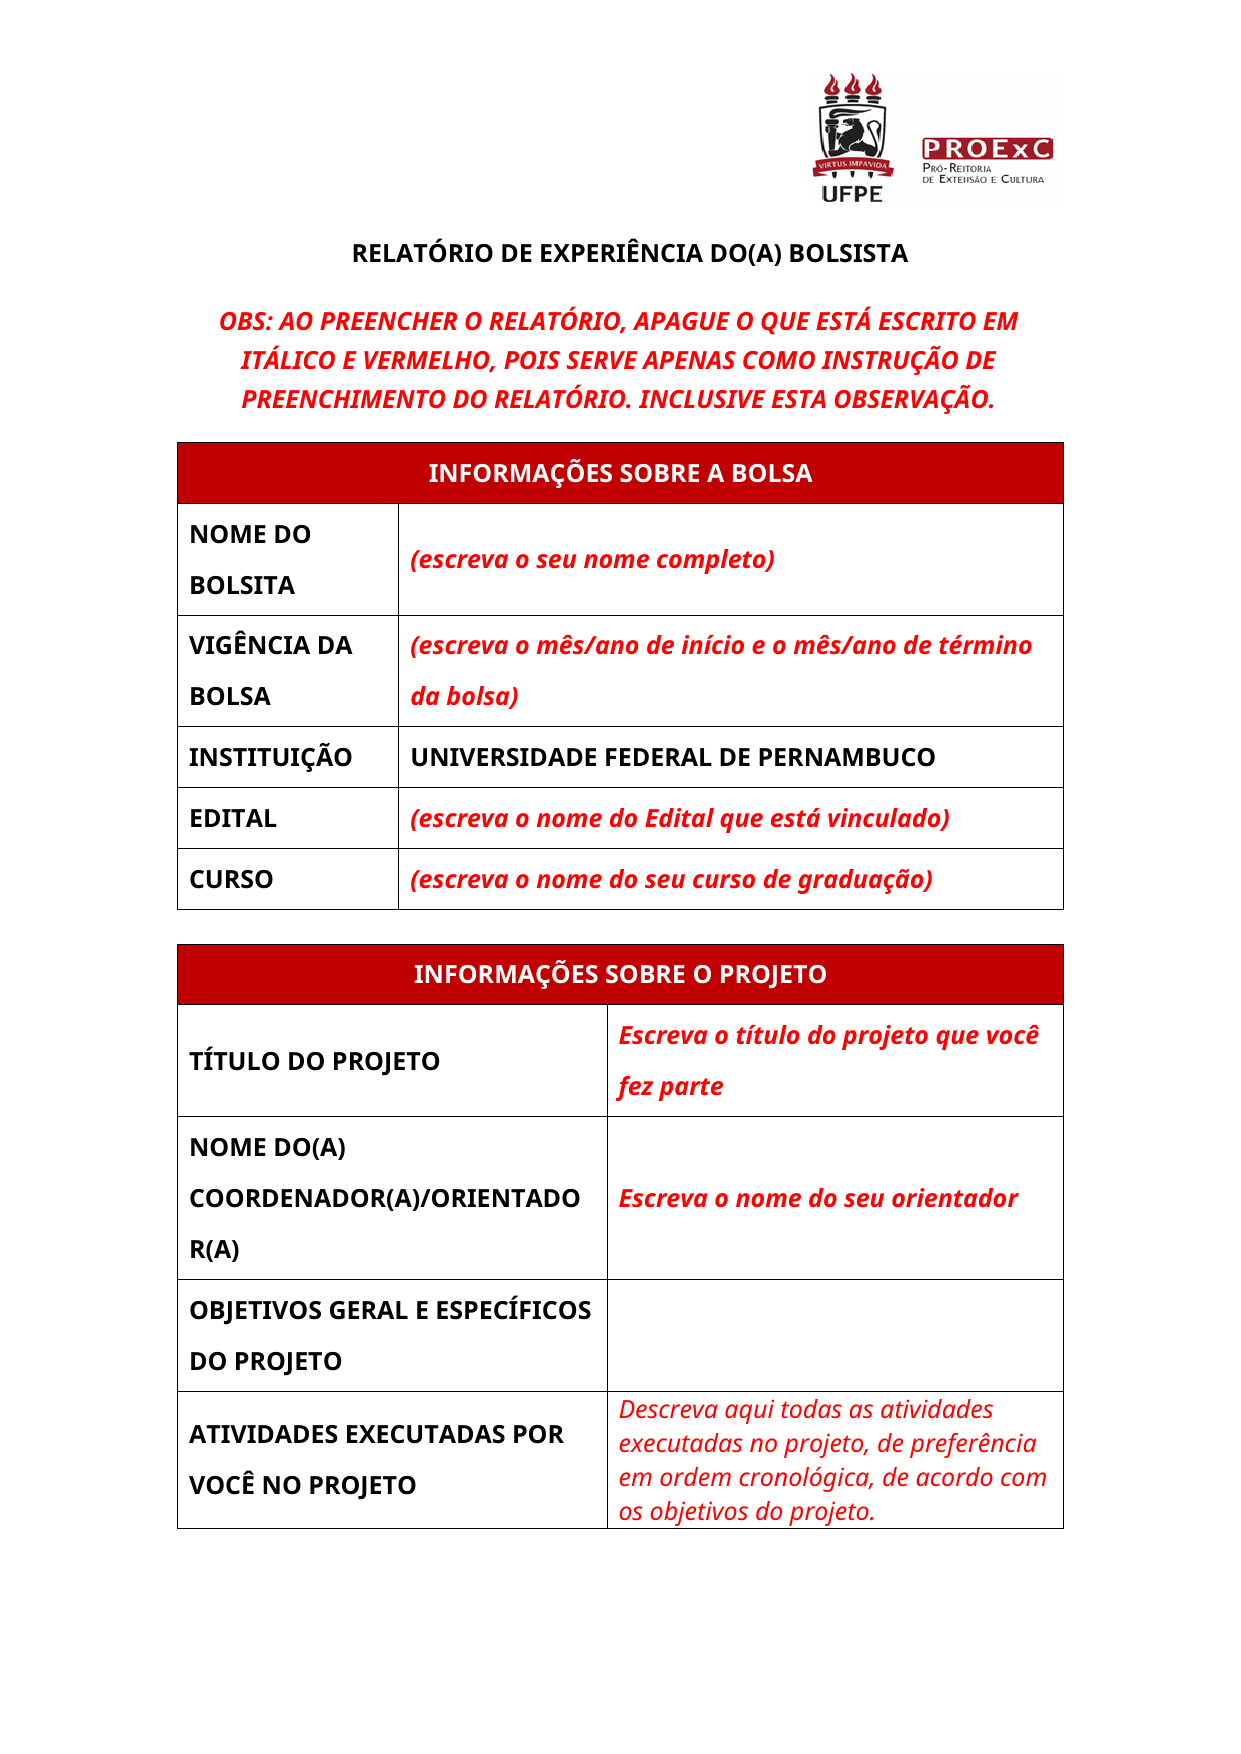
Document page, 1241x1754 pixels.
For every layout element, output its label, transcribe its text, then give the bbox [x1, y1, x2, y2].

table_cell VIGÊNCIA DA BOLSA [178, 616, 398, 726]
text OBS: AO PREENCHER O RELATÓRIO, APAGUE O QUE ESTÁ ESCRITO EM ITÁLICO E VERMELHO, POIS SERVE APENAS COMO INSTRUÇÃO DE PREENCHIMENTO DO RELATÓRIO. INCLUSIVE ESTA OBSERVAÇÃO. [177, 304, 1063, 416]
table_cell EDITAL [178, 788, 398, 848]
table_cell [608, 1280, 1063, 1391]
table_cell (escreva o nome do Edital que está vinculado) [399, 788, 1063, 848]
table_cell UNIVERSIDADE FEDERAL DE PERNAMBUCO [399, 727, 1063, 787]
table_cell CURSO [178, 849, 398, 908]
table_cell (escreva o seu nome completo) [399, 504, 1063, 614]
text RELATÓRIO DE EXPERIÊNCIA DO(A) BOLSISTA [177, 236, 1063, 269]
table_cell (escreva o nome do seu curso de graduação) [399, 849, 1063, 908]
table_header INFORMAÇÕES SOBRE A BOLSA [178, 443, 1063, 503]
table_cell OBJETIVOS GERAL E ESPECÍFICOS DO PROJETO [178, 1280, 607, 1391]
table_header INFORMAÇÕES SOBRE O PROJETO [178, 945, 1063, 1004]
table_cell NOME DO BOLSITA [178, 504, 398, 614]
table_cell NOME DO(A) COORDENADOR(A)/ORIENTADOR(A) [178, 1117, 607, 1279]
table_cell (escreva o mês/ano de início e o mês/ano de término da bolsa) [399, 616, 1063, 726]
picture [812, 73, 1064, 202]
table_cell Descreva aqui todas as atividades executadas no projeto, de preferência em ordem cronológica, de acordo com os objetivos do projeto. [608, 1392, 1063, 1528]
table_cell ATIVIDADES EXECUTADAS POR VOCÊ NO PROJETO [178, 1392, 607, 1528]
table_cell TÍTULO DO PROJETO [178, 1005, 607, 1116]
table_cell Escreva o nome do seu orientador [608, 1117, 1063, 1279]
table_cell Escreva o título do projeto que você fez parte [608, 1005, 1063, 1116]
table_cell INSTITUIÇÃO [178, 727, 398, 787]
